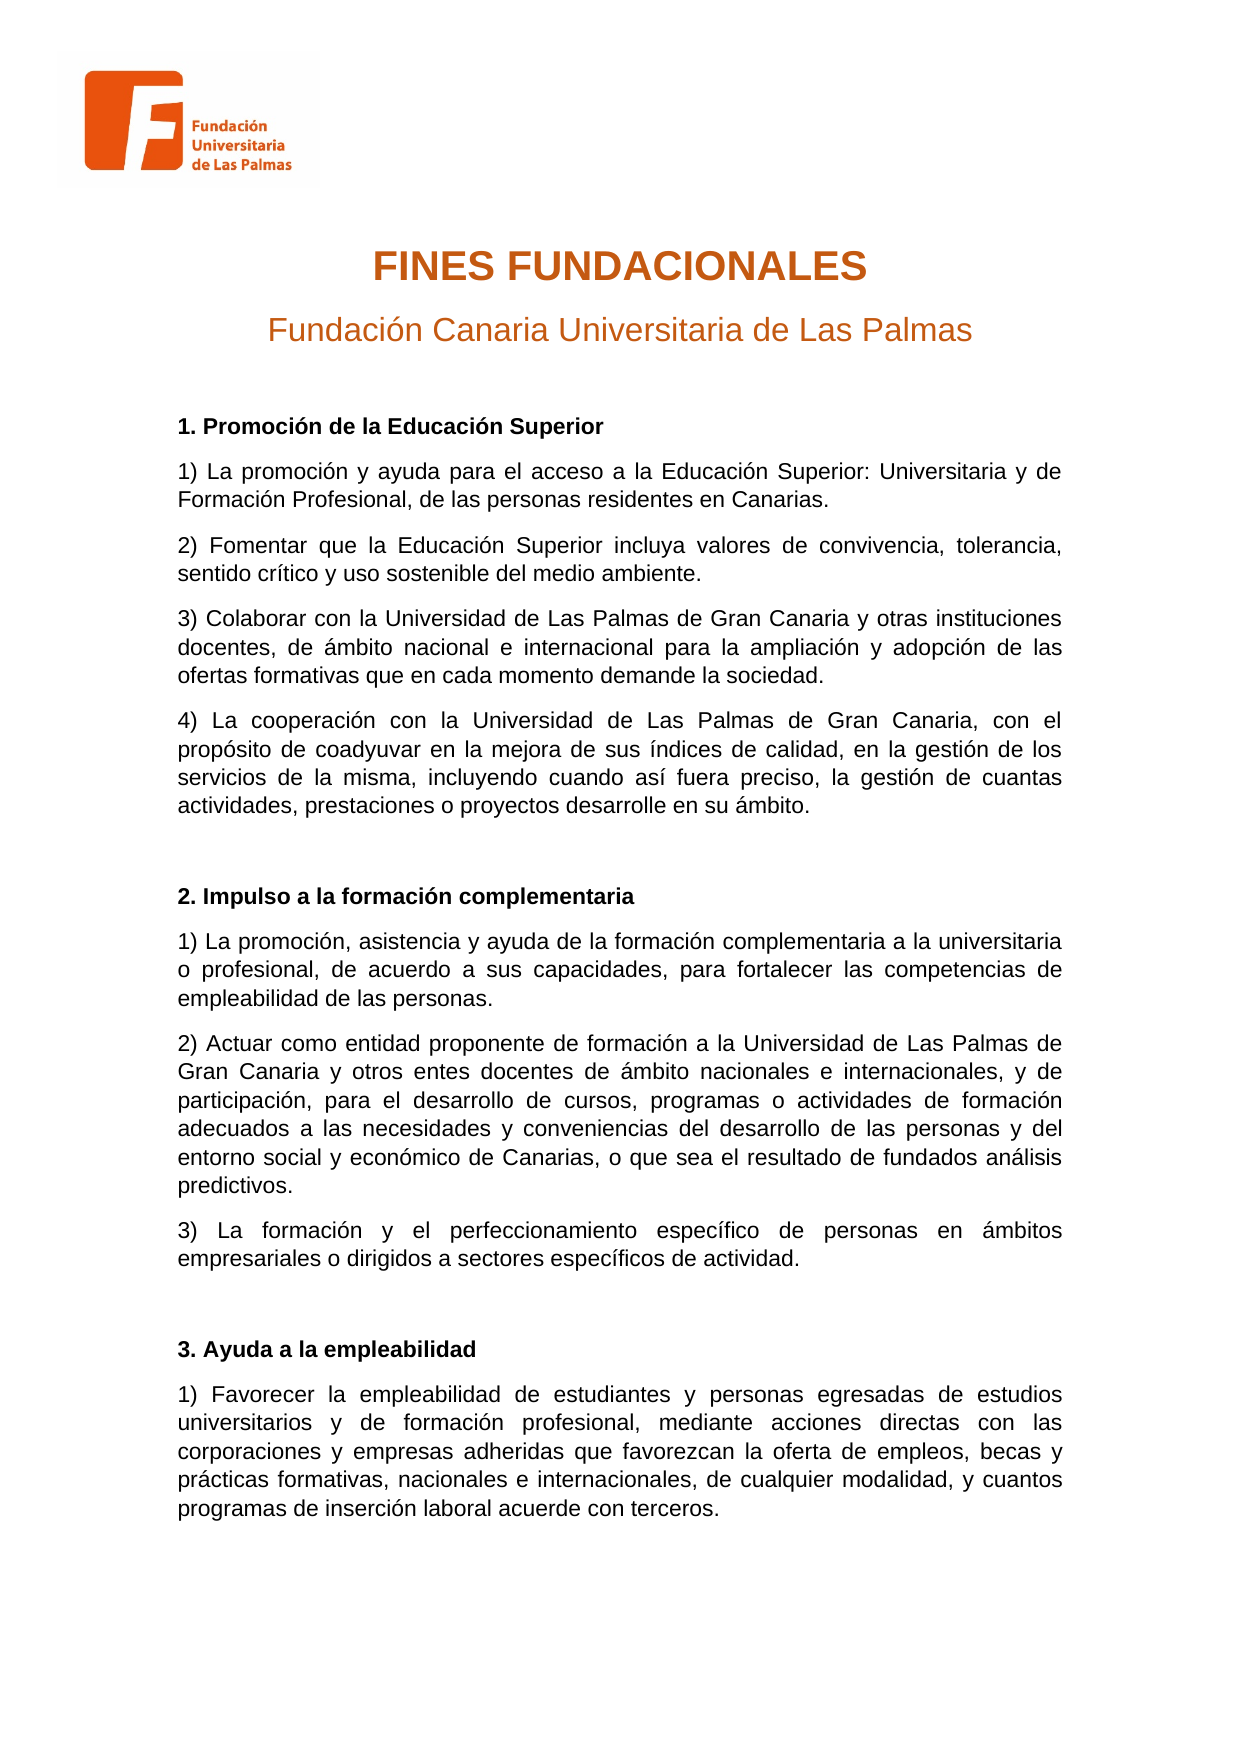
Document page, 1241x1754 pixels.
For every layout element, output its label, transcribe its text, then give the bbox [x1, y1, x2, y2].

text 2) Fomentar que la Educación Superior incluya valores de convivencia, tolerancia, sentido crítico y uso sostenible del medio ambiente. [177, 532, 1063, 586]
text 3) La formación y el perfeccionamiento específico de personas en ámbitos empresariales o dirigidos a sectores específicos de actividad. [177, 1217, 1063, 1272]
text 1) Favorecer la empleabilidad de estudiantes y personas egresadas de estudios universitarios y de formación profesional, mediante acciones directas con las corporaciones y empresas adheridas que favorezcan la oferta de empleos, becas y prácticas formativas, nacionales e internacionales, de cualquier modalidad, y cuantos programas de inserción laboral acuerde con terceros. [177, 1381, 1063, 1521]
text 1) La promoción, asistencia y ayuda de la formación complementaria a la universitaria o profesional, de acuerdo a sus capacidades, para fortalecer las competencias de empleabilidad de las personas. [177, 928, 1063, 1011]
text 1. Promoción de la Educación Superior [177, 413, 1063, 439]
text 3. Ayuda a la empleabilidad [177, 1336, 1063, 1362]
text 3) Colaborar con la Universidad de Las Palmas de Gran Canaria y otras instituciones docentes, de ámbito nacional e internacional para la ampliación y adopción de las ofertas formativas que en cada momento demande la sociedad. [177, 605, 1063, 688]
text 2. Impulso a la formación complementaria [177, 883, 1063, 909]
text FINES FUNDACIONALES [177, 241, 1063, 289]
picture [57, 51, 320, 188]
text 4) La cooperación con la Universidad de Las Palmas de Gran Canaria, con el propósito de coadyuvar en la mejora de sus índices de calidad, en la gestión de los servicios de la misma, incluyendo cuando así fuera preciso, la gestión de cuantas actividades, prestaciones o proyectos desarrolle en su ámbito. [177, 707, 1063, 819]
text 1) La promoción y ayuda para el acceso a la Educación Superior: Universitaria y de Formación Profesional, de las personas residentes en Canarias. [177, 458, 1063, 513]
text 2) Actuar como entidad proponente de formación a la Universidad de Las Palmas de Gran Canaria y otros entes docentes de ámbito nacionales e internacionales, y de participación, para el desarrollo de cursos, programas o actividades de formación adecuados a las necesidades y conveniencias del desarrollo de las personas y del entorno social y económico de Canarias, o que sea el resultado de fundados análisis predictivos. [177, 1030, 1063, 1198]
text Fundación Canaria Universitaria de Las Palmas [177, 310, 1063, 348]
